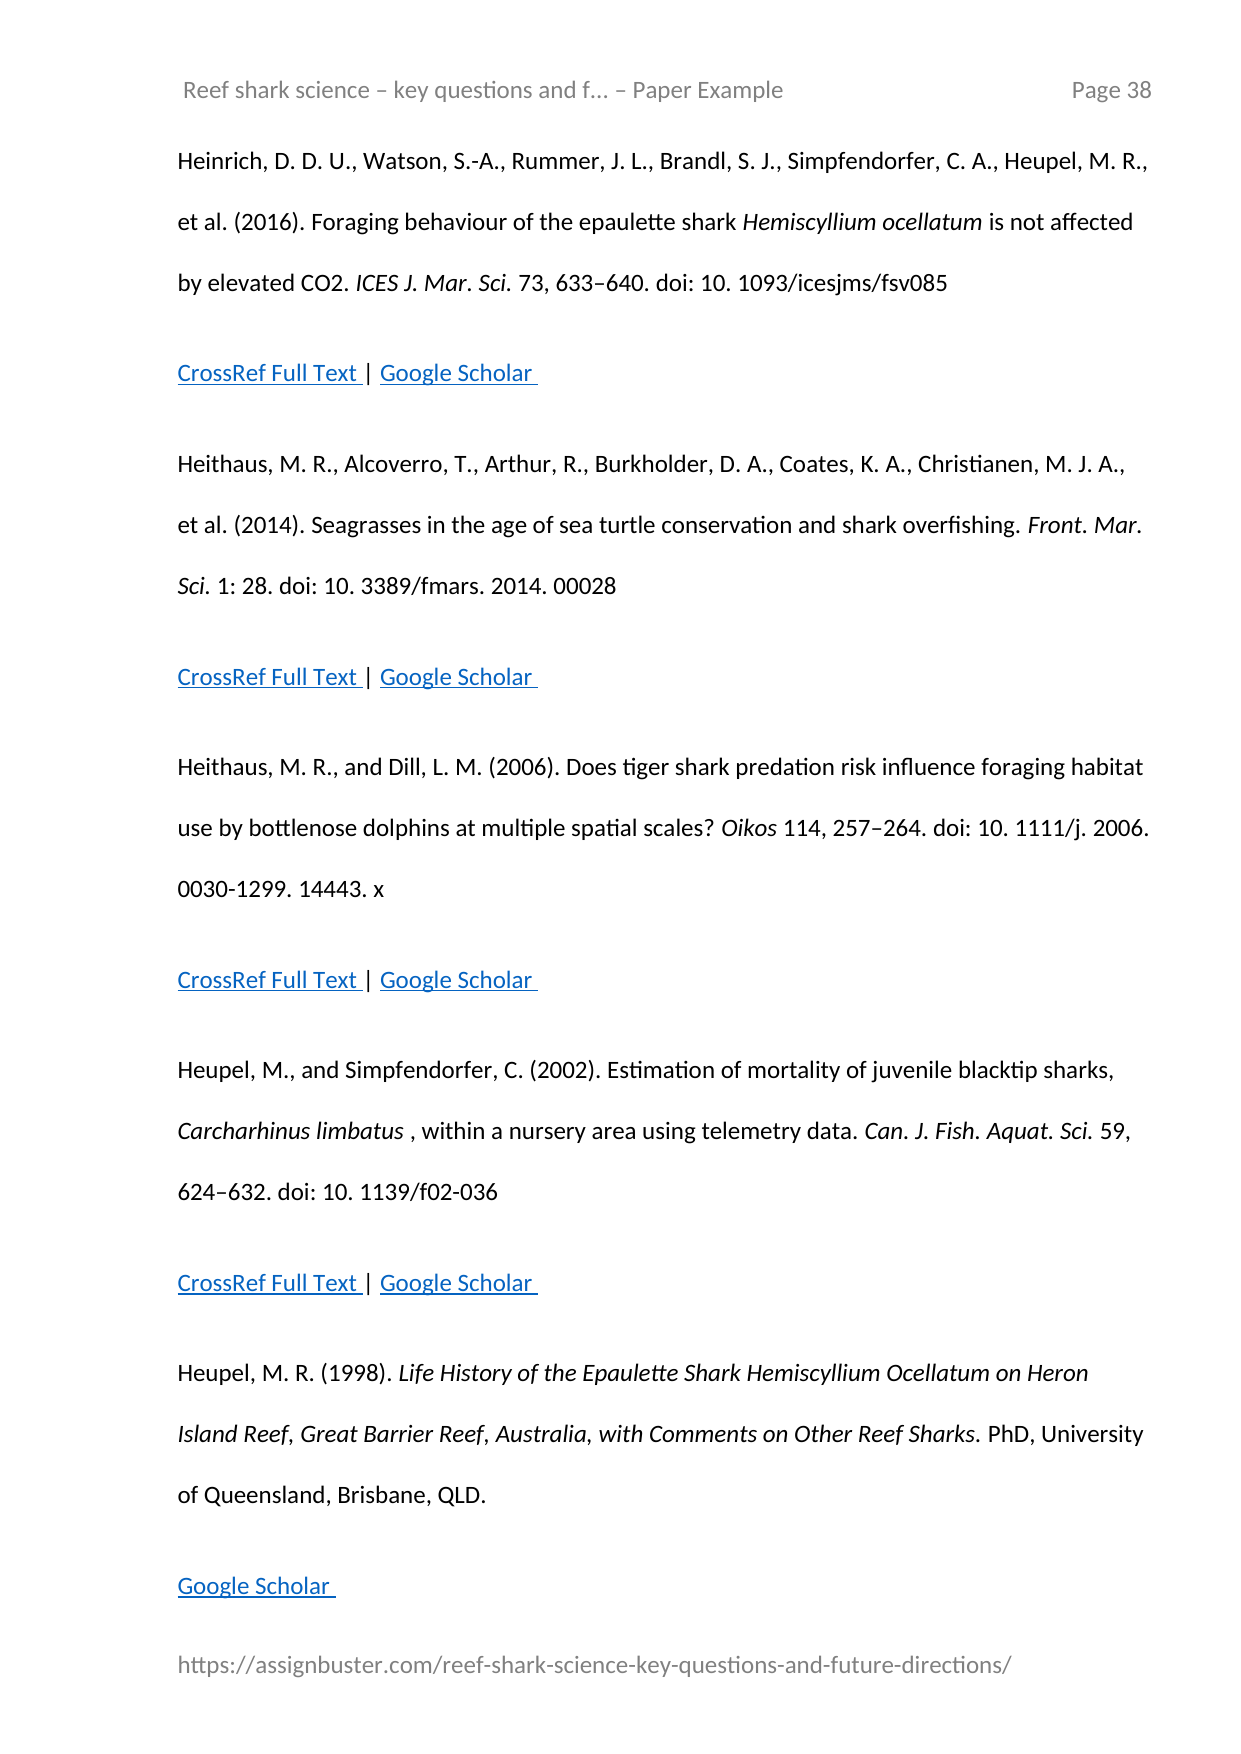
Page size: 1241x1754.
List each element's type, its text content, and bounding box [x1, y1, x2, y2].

text CrossRef Full Text | Google Scholar [177, 358, 1152, 388]
text Heithaus, M. R., Alcoverro, T., Arthur, R., Burkholder, D. A., Coates, K. A., Christianen, M. J. A., et al. (2014). Seagrasses in the age of sea turtle conservation and shark overfishing. Front. Mar. Sci. 1: 28. doi: 10. 3389/fmars. 2014. 00028 [177, 448, 1152, 601]
text Heupel, M. R. (1998). Life History of the Epaulette Shark Hemiscyllium Ocellatum on Heron Island Reef, Great Barrier Reef, Australia, with Comments on Other Reef Sharks. PhD, University of Queensland, Brisbane, QLD. [177, 1357, 1152, 1510]
text Google Scholar [177, 1570, 1152, 1601]
text CrossRef Full Text | Google Scholar [177, 661, 1152, 691]
text Heupel, M., and Simpfendorfer, C. (2002). Estimation of mortality of juvenile blacktip sharks, Carcharhinus limbatus , within a nursery area using telemetry data. Can. J. Fish. Aquat. Sci. 59, 624–632. doi: 10. 1139/f02-036 [177, 1054, 1152, 1207]
text Heinrich, D. D. U., Watson, S.-A., Rummer, J. L., Brandl, S. J., Simpfendorfer, C. A., Heupel, M. R., et al. (2016). Foraging behaviour of the epaulette shark Hemiscyllium ocellatum is not affected by elevated CO2. ICES J. Mar. Sci. 73, 633–640. doi: 10. 1093/icesjms/fsv085 [177, 145, 1152, 298]
text CrossRef Full Text | Google Scholar [177, 1267, 1152, 1297]
text Heithaus, M. R., and Dill, L. M. (2006). Does tiger shark predation risk influence foraging habitat use by bottlenose dolphins at multiple spatial scales? Oikos 114, 257–264. doi: 10. 1111/j. 2006. 0030-1299. 14443. x [177, 751, 1152, 904]
text CrossRef Full Text | Google Scholar [177, 964, 1152, 994]
